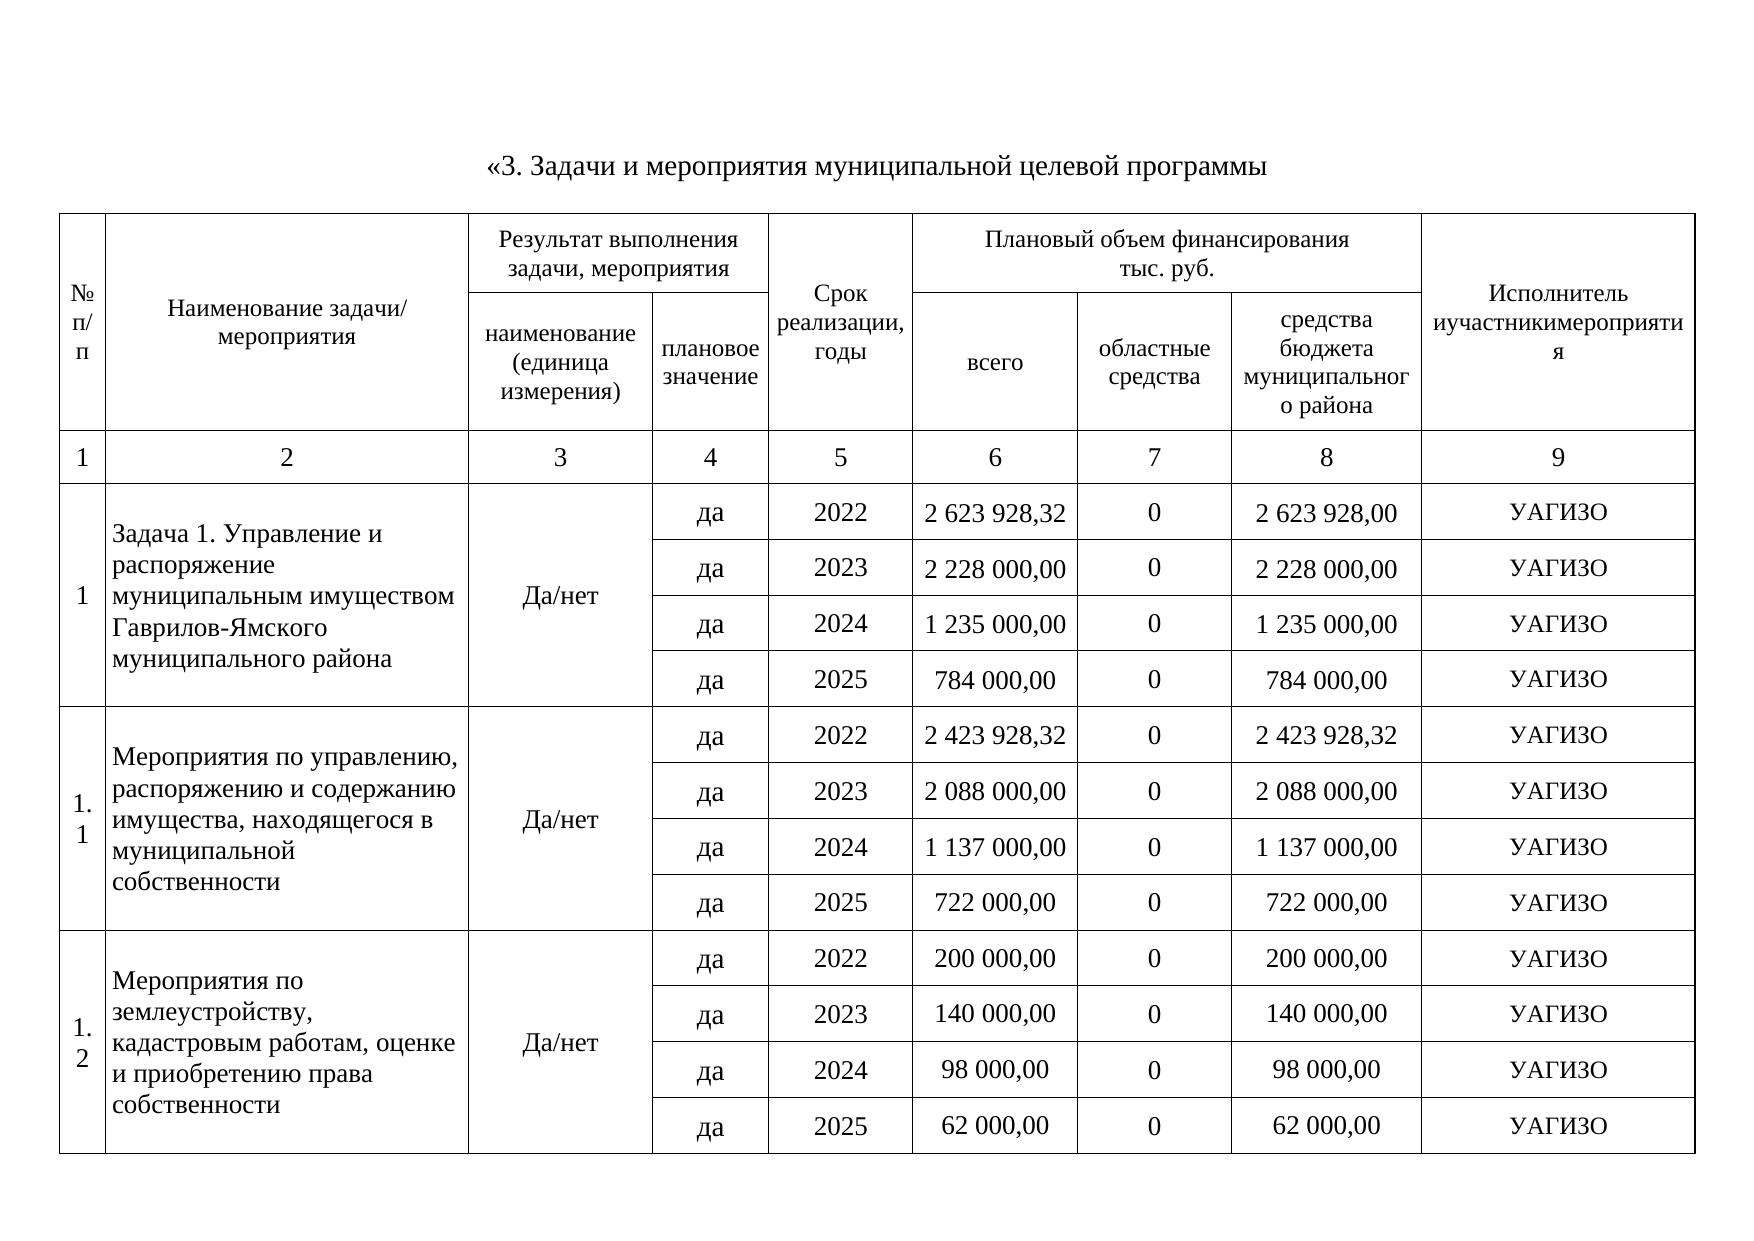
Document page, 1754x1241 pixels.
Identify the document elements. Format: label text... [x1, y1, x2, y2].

table_cell да [653, 651, 768, 706]
table_cell УАГИЗО [1422, 986, 1694, 1041]
table_cell 8 [1232, 431, 1421, 483]
table_cell наименование (единица измерения) [469, 293, 652, 429]
table_cell Да/нет [469, 931, 652, 1153]
table_cell 0 [1078, 763, 1231, 818]
table_cell 2 228 000,00 [913, 540, 1077, 594]
table_cell 1 [60, 431, 105, 483]
table_cell УАГИЗО [1422, 931, 1694, 985]
table_cell средства бюджета муниципального района [1232, 293, 1421, 429]
table_cell 0 [1078, 1098, 1231, 1153]
table_cell 0 [1078, 540, 1231, 594]
table_cell 9 [1422, 431, 1694, 483]
table_cell УАГИЗО [1422, 875, 1694, 929]
table_cell Мероприятия по управлению, распоряжению и содержанию имущества, находящегося в муниципальной собственности [106, 707, 468, 929]
table_cell Да/нет [469, 707, 652, 929]
table_cell да [653, 596, 768, 650]
table_cell да [653, 1042, 768, 1097]
table_cell 98 000,00 [913, 1042, 1077, 1097]
table_cell Да/нет [469, 484, 652, 706]
table_cell 2025 [769, 1098, 912, 1153]
table_cell 2022 [769, 931, 912, 985]
table_cell 1 235 000,00 [913, 596, 1077, 650]
table_cell 2022 [769, 484, 912, 539]
table_header Наименование задачи/ мероприятия [106, 214, 468, 429]
table_cell 62 000,00 [1232, 1098, 1421, 1153]
table_cell да [653, 819, 768, 874]
table_cell 2025 [769, 651, 912, 706]
table_cell плановое значение [653, 293, 768, 429]
table_cell 2 088 000,00 [1232, 763, 1421, 818]
table_cell 2024 [769, 819, 912, 874]
table_cell 200 000,00 [1232, 931, 1421, 985]
table_cell 3 [469, 431, 652, 483]
table_cell 1 235 000,00 [1232, 596, 1421, 650]
table_cell 2 [106, 431, 468, 483]
table_cell 2023 [769, 986, 912, 1041]
table_cell УАГИЗО [1422, 540, 1694, 594]
table_cell да [653, 484, 768, 539]
table_cell 784 000,00 [913, 651, 1077, 706]
table_cell да [653, 875, 768, 929]
table_cell 1 [60, 484, 105, 706]
table_cell 0 [1078, 875, 1231, 929]
table_cell УАГИЗО [1422, 596, 1694, 650]
table_cell 2024 [769, 596, 912, 650]
text «3. Задачи и мероприятия муниципальной целевой программы [59, 148, 1695, 181]
table_cell 2022 [769, 707, 912, 762]
table_cell 0 [1078, 931, 1231, 985]
table_cell УАГИЗО [1422, 484, 1694, 539]
table_cell 1 137 000,00 [1232, 819, 1421, 874]
table_cell Задача 1. Управление и распоряжение муниципальным имуществом Гаврилов-Ямского муниципального района [106, 484, 468, 706]
table_cell 2 088 000,00 [913, 763, 1077, 818]
table_cell УАГИЗО [1422, 651, 1694, 706]
table_cell 0 [1078, 986, 1231, 1041]
table_cell 1 137 000,00 [913, 819, 1077, 874]
table_cell 6 [913, 431, 1077, 483]
table_cell 2 623 928,32 [913, 484, 1077, 539]
table_cell да [653, 707, 768, 762]
table_cell 62 000,00 [913, 1098, 1077, 1153]
table_header Результат выполнения задачи, мероприятия [469, 214, 768, 292]
table_cell 2 423 928,32 [1232, 707, 1421, 762]
table_cell да [653, 1098, 768, 1153]
table_cell 140 000,00 [1232, 986, 1421, 1041]
table_cell да [653, 763, 768, 818]
table_header Плановый объем финансирования тыс. руб. [913, 214, 1421, 292]
table_cell 2 623 928,00 [1232, 484, 1421, 539]
table_cell да [653, 540, 768, 594]
table_cell 0 [1078, 1042, 1231, 1097]
table_header Исполнитель иучастникимероприятия [1422, 214, 1694, 429]
table_cell всего [913, 293, 1077, 429]
table_cell да [653, 986, 768, 1041]
table_cell УАГИЗО [1422, 1042, 1694, 1097]
table_cell 2 228 000,00 [1232, 540, 1421, 594]
table_cell 0 [1078, 819, 1231, 874]
table_cell Мероприятия по землеустройству, кадастровым работам, оценке и приобретению права собственности [106, 931, 468, 1153]
table_cell 0 [1078, 707, 1231, 762]
table_cell 722 000,00 [1232, 875, 1421, 929]
table_cell 5 [769, 431, 912, 483]
table_cell 98 000,00 [1232, 1042, 1421, 1097]
table_cell 2024 [769, 1042, 912, 1097]
table_cell 200 000,00 [913, 931, 1077, 985]
table_header № п/п [60, 214, 105, 429]
table_cell да [653, 931, 768, 985]
table_cell 0 [1078, 596, 1231, 650]
table_cell 2023 [769, 763, 912, 818]
table_cell 784 000,00 [1232, 651, 1421, 706]
table_cell 1.2 [60, 931, 105, 1153]
table_cell областные средства [1078, 293, 1231, 429]
table_cell 2025 [769, 875, 912, 929]
table_cell 0 [1078, 484, 1231, 539]
table_cell УАГИЗО [1422, 707, 1694, 762]
table_cell 722 000,00 [913, 875, 1077, 929]
table_cell 7 [1078, 431, 1231, 483]
table_cell 0 [1078, 651, 1231, 706]
table_cell УАГИЗО [1422, 1098, 1694, 1153]
table_cell 140 000,00 [913, 986, 1077, 1041]
table_cell 2 423 928,32 [913, 707, 1077, 762]
table_cell УАГИЗО [1422, 819, 1694, 874]
table_cell 2023 [769, 540, 912, 594]
table_header Срок реализации, годы [769, 214, 912, 429]
table_cell 4 [653, 431, 768, 483]
table_cell УАГИЗО [1422, 763, 1694, 818]
table_cell 1.1 [60, 707, 105, 929]
